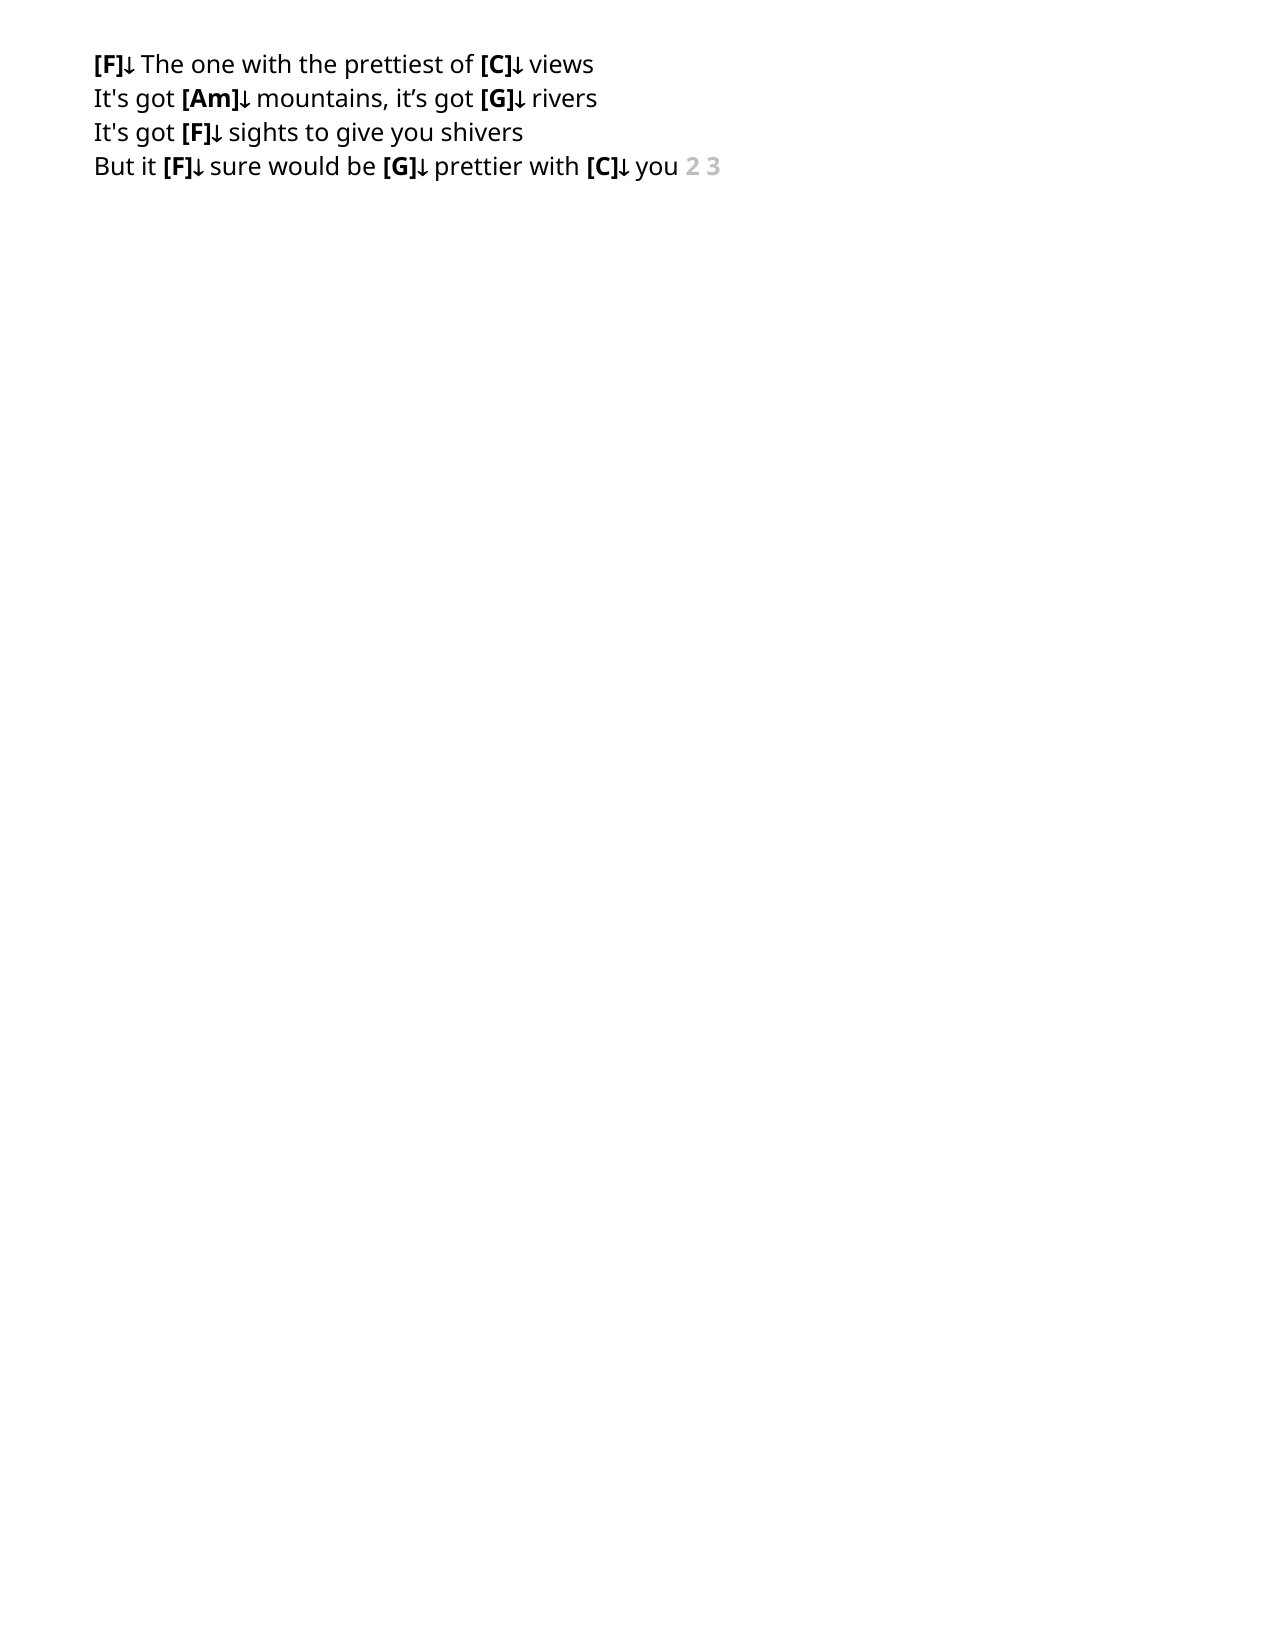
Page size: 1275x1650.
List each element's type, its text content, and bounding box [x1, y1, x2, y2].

text It's got [Am] mountains, it’s got [G] rivers [94, 81, 1256, 115]
text It's got [F] sights to give you shivers [94, 115, 1256, 149]
text [F] The one with the prettiest of [C] views [94, 47, 1256, 81]
text But it [F] sure would be [G] prettier with [C] you 2 3 [94, 149, 1256, 183]
